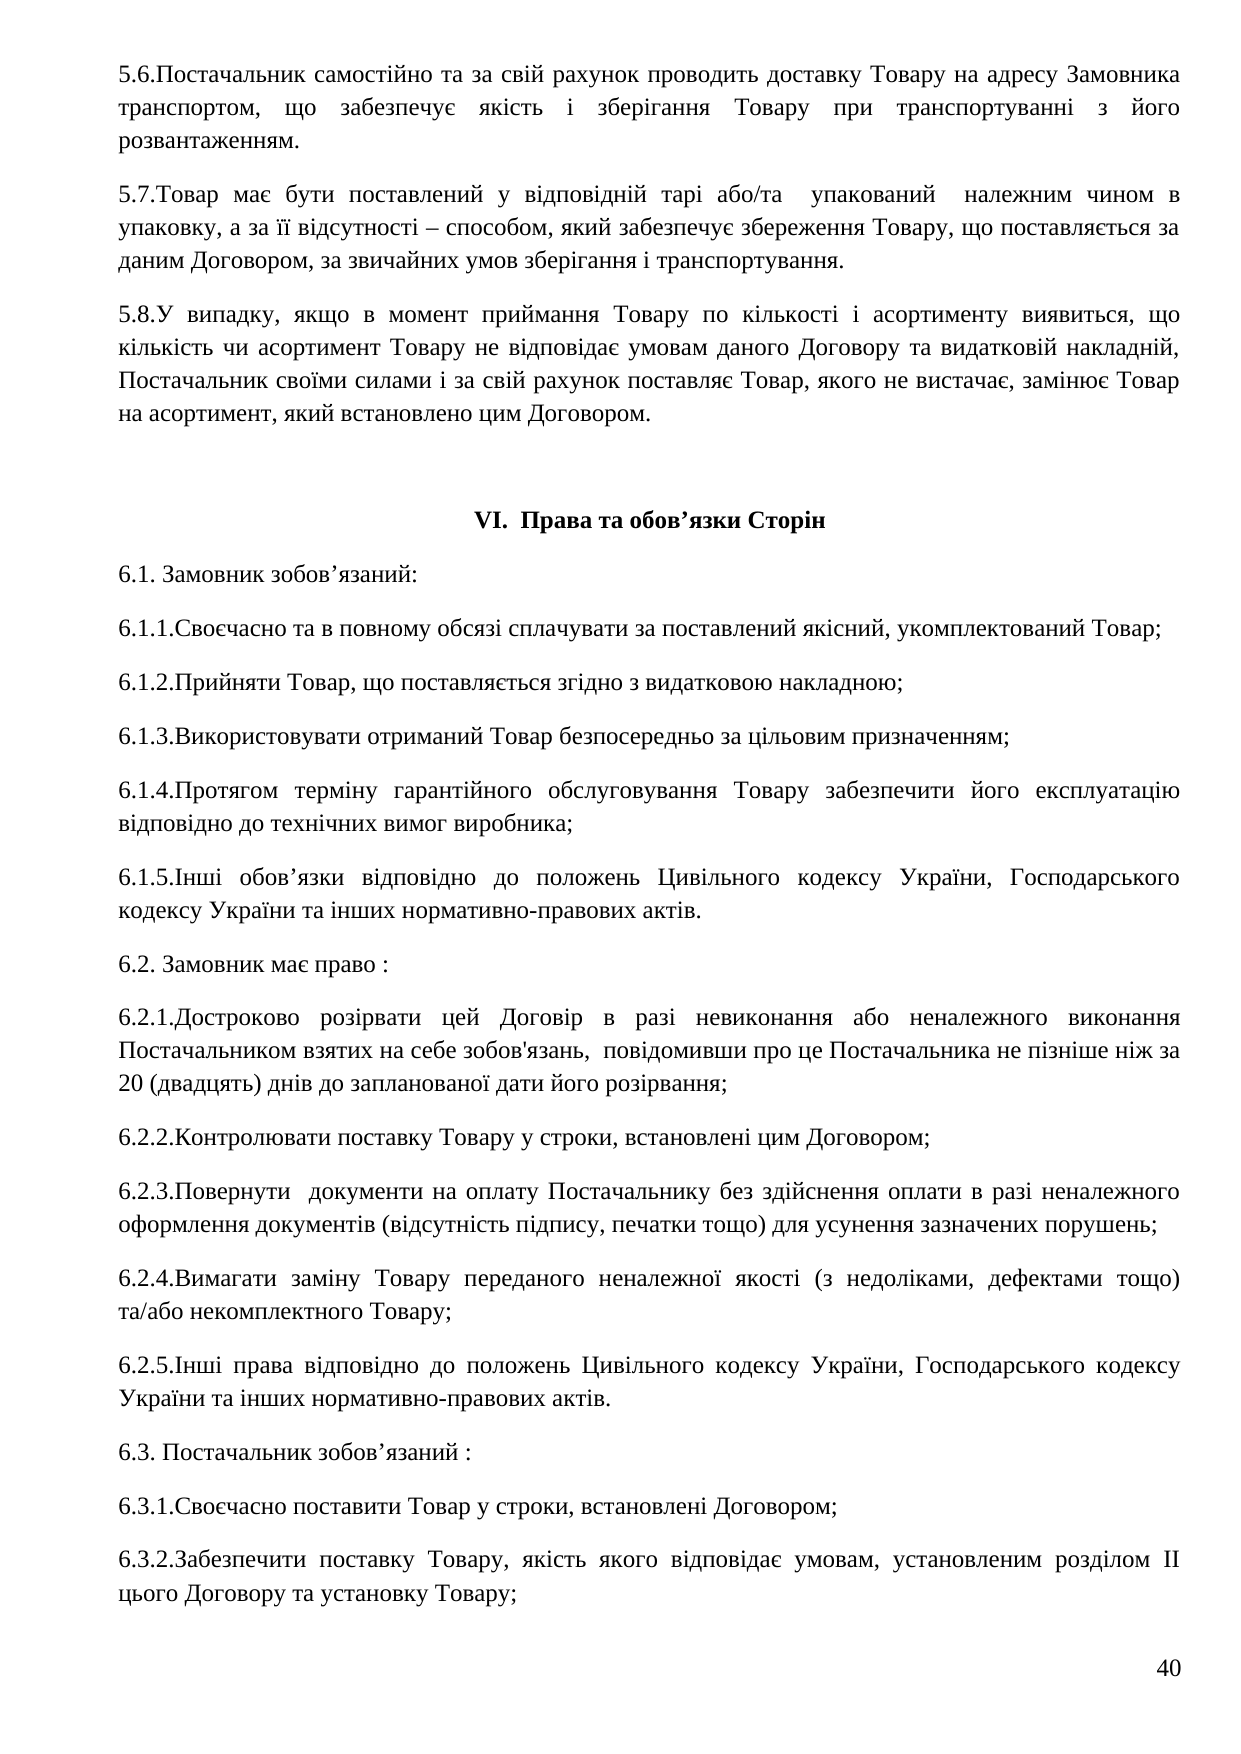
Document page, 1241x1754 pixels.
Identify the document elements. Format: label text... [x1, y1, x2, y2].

text 6.3.2.Забезпечити поставку Товару, якість якого відповідає умовам, установленим розділом ІІ цього Договору та установку Товару; [118, 1544, 1181, 1606]
text 6.1.3.Використовувати отриманий Товар безпосередньо за цільовим призначенням; [118, 721, 1181, 750]
text 6.1.4.Протягом терміну гарантійного обслуговування Товару забезпечити його експлуатацію відповідно до технічних вимог виробника; [118, 775, 1181, 837]
text 6.1.2.Прийняти Товар, що поставляється згідно з видатковою накладною; [118, 667, 1181, 696]
text 5.6.Постачальник самостійно та за свій рахунок проводить доставку Товару на адресу Замовника транспортом, що забезпечує якість і зберігання Товару при транспортуванні з його розвантаженням. [118, 59, 1181, 154]
text 6.2.3.Повернути документи на оплату Постачальнику без здійснення оплати в разі неналежного оформлення документів (відсутність підпису, печатки тощо) для усунення зазначених порушень; [118, 1176, 1181, 1238]
text 6.2.4.Вимагати заміну Товару переданого неналежної якості (з недоліками, дефектами тощо) та/або некомплектного Товару; [118, 1263, 1181, 1325]
text 6.2.2.Контролювати поставку Товару у строки, встановлені цим Договором; [118, 1122, 1181, 1151]
text 5.7.Товар має бути поставлений у відповідній тарі або/та упакований належним чином в упаковку, а за її відсутності – способом, який забезпечує збереження Товару, що поставляється за даним Договором, за звичайних умов зберігання і транспортування. [118, 179, 1181, 274]
text 6.1.1.Своєчасно та в повному обсязі сплачувати за поставлений якісний, укомплектований Товар; [118, 613, 1181, 642]
text 6.3. Постачальник зобов’язаний : [118, 1437, 1181, 1466]
text 6.2.1.Достроково розірвати цей Договір в разі невиконання або неналежного виконання Постачальником взятих на себе зобов'язань, повідомивши про це Постачальника не пізніше ніж за 20 (двадцять) днів до запланованої дати його розірвання; [118, 1002, 1181, 1097]
text 6.3.1.Своєчасно поставити Товар у строки, встановлені Договором; [118, 1491, 1181, 1519]
text 5.8.У випадку, якщо в момент приймання Товару по кількості і асортименту виявиться, що кількість чи асортимент Товару не відповідає умовам даного Договору та видатковій накладній, Постачальник своїми силами і за свій рахунок поставляє Товар, якого не вистачає, замінює Товар на асортимент, який встановлено цим Договором. [118, 299, 1181, 427]
text 6.1.5.Інші обов’язки відповідно до положень Цивільного кодексу України, Господарського кодексу України та інших нормативно-правових актів. [118, 862, 1181, 923]
text VІ. Права та обов’язки Сторін [118, 506, 1181, 534]
text 6.2.5.Інші права відповідно до положень Цивільного кодексу України, Господарського кодексу України та інших нормативно-правових актів. [118, 1350, 1181, 1412]
text 6.2. Замовник має право : [118, 949, 1181, 977]
text 6.1. Замовник зобов’язаний: [118, 559, 1181, 588]
